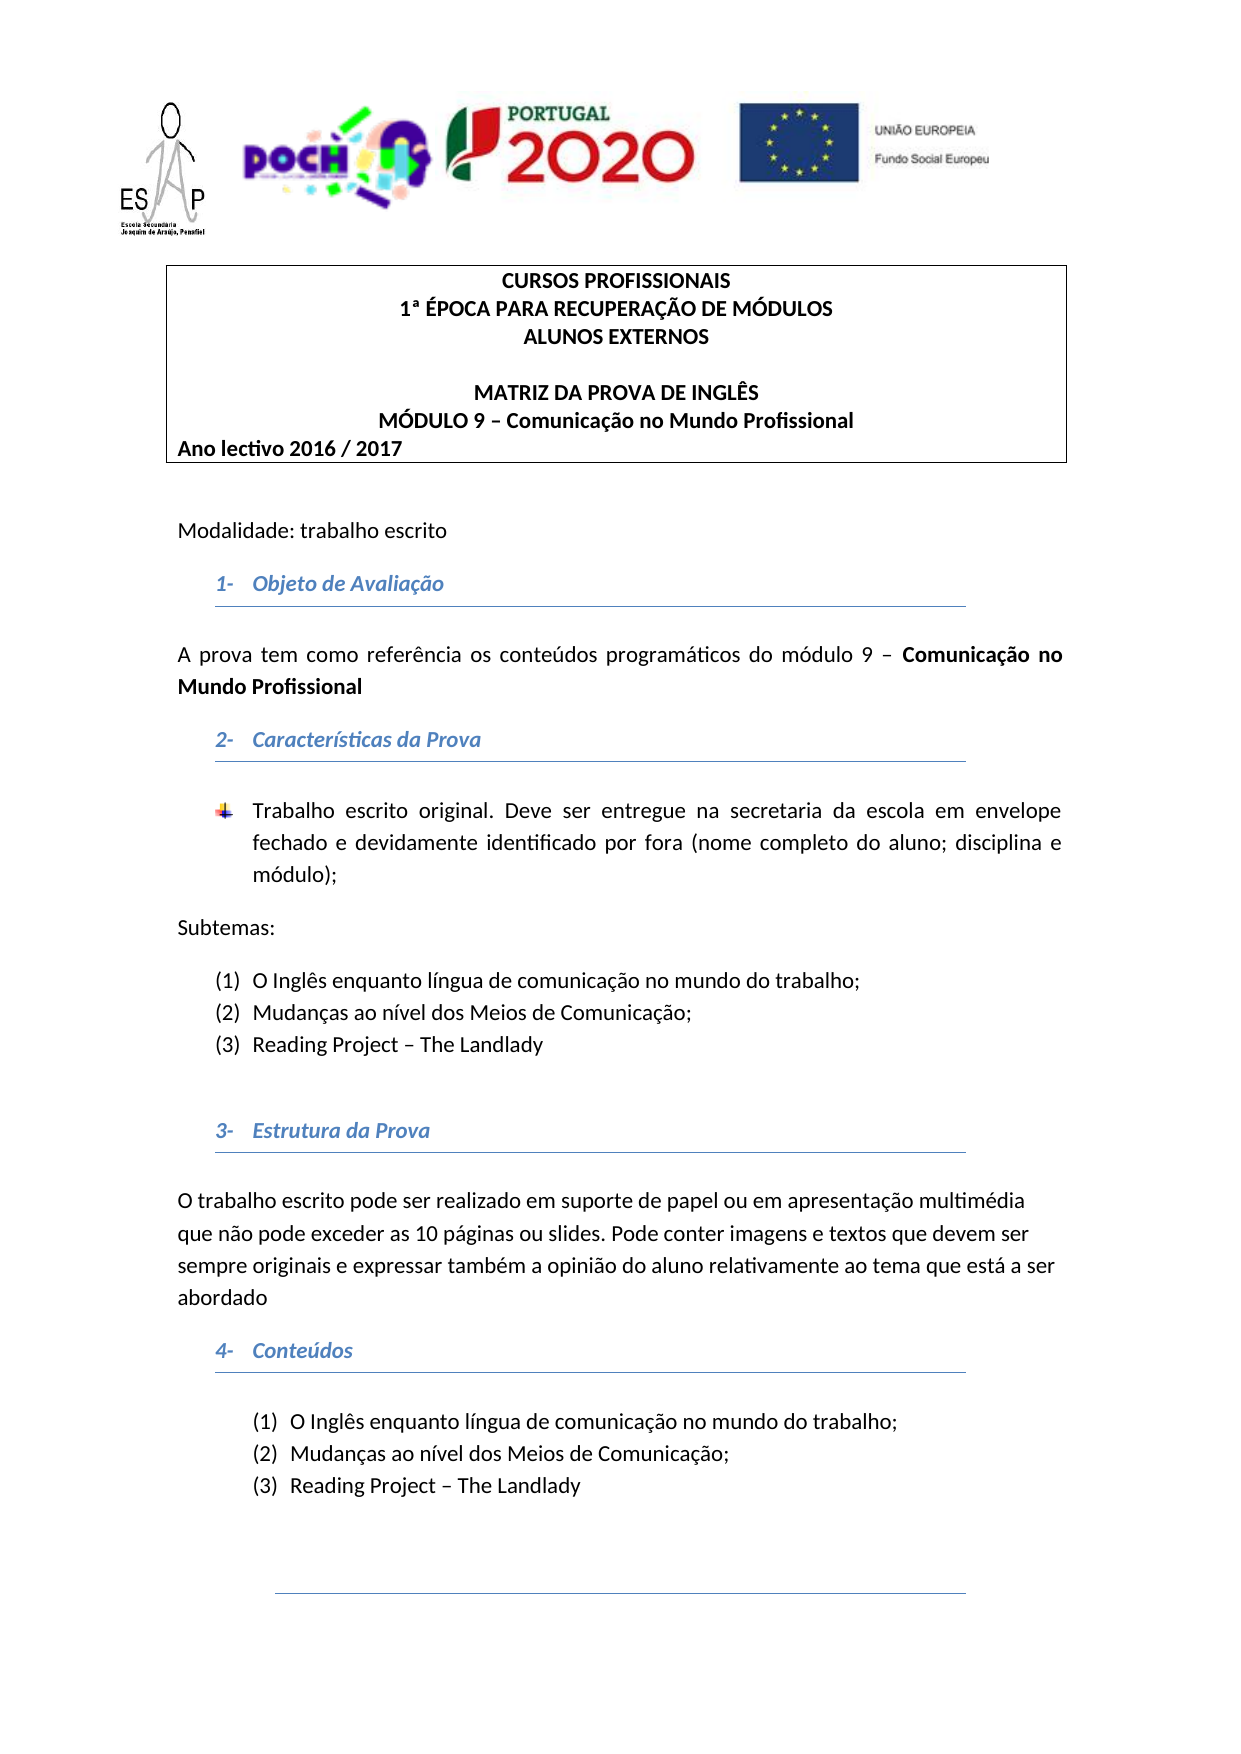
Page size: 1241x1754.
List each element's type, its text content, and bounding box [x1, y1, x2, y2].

list Trabalho escrito original. Deve ser entregue na secretaria da escola em envelope fechado e devidamente identificado por fora (nome completo do aluno; disciplina e módulo); [215, 796, 1063, 888]
picture [117, 102, 207, 236]
picture [215, 801, 233, 819]
list Reading Project – The Landlady [215, 1031, 1063, 1059]
list Conteúdos [215, 1336, 966, 1372]
list Reading Project – The Landlady [252, 1471, 1063, 1499]
table_header CURSOS PROFISSIONAIS 1ª ÉPOCA PARA RECUPERAÇÃO DE MÓDULOS ALUNOS EXTERNOS MATRIZ DA PROVA DE INGLÊS MÓDULO 9 – Comunicação no Mundo Profissional Ano lectivo 2016 / 2017 [167, 266, 1066, 462]
list O Inglês enquanto língua de comunicação no mundo do trabalho; [252, 1407, 1063, 1435]
list O Inglês enquanto língua de comunicação no mundo do trabalho; [215, 966, 1063, 994]
list Características da Prova [215, 725, 966, 761]
picture [241, 91, 999, 212]
text O trabalho escrito pode ser realizado em suporte de papel ou em apresentação multimédia que não pode exceder as 10 páginas ou slides. Pode conter imagens e textos que devem ser sempre originais e expressar também a opinião do aluno relativamente ao tema que está a ser abordado [177, 1187, 1063, 1311]
text A prova tem como referência os conteúdos programáticos do módulo 9 – Comunicação no Mundo Profissional [177, 640, 1063, 700]
list Mudanças ao nível dos Meios de Comunicação; [215, 998, 1063, 1026]
list Estrutura da Prova [215, 1116, 966, 1152]
text Subtemas: [177, 913, 1063, 941]
list Mudanças ao nível dos Meios de Comunicação; [252, 1439, 1063, 1467]
list Objeto de Avaliação [215, 569, 966, 606]
text Modalidade: trabalho escrito [177, 516, 1063, 544]
